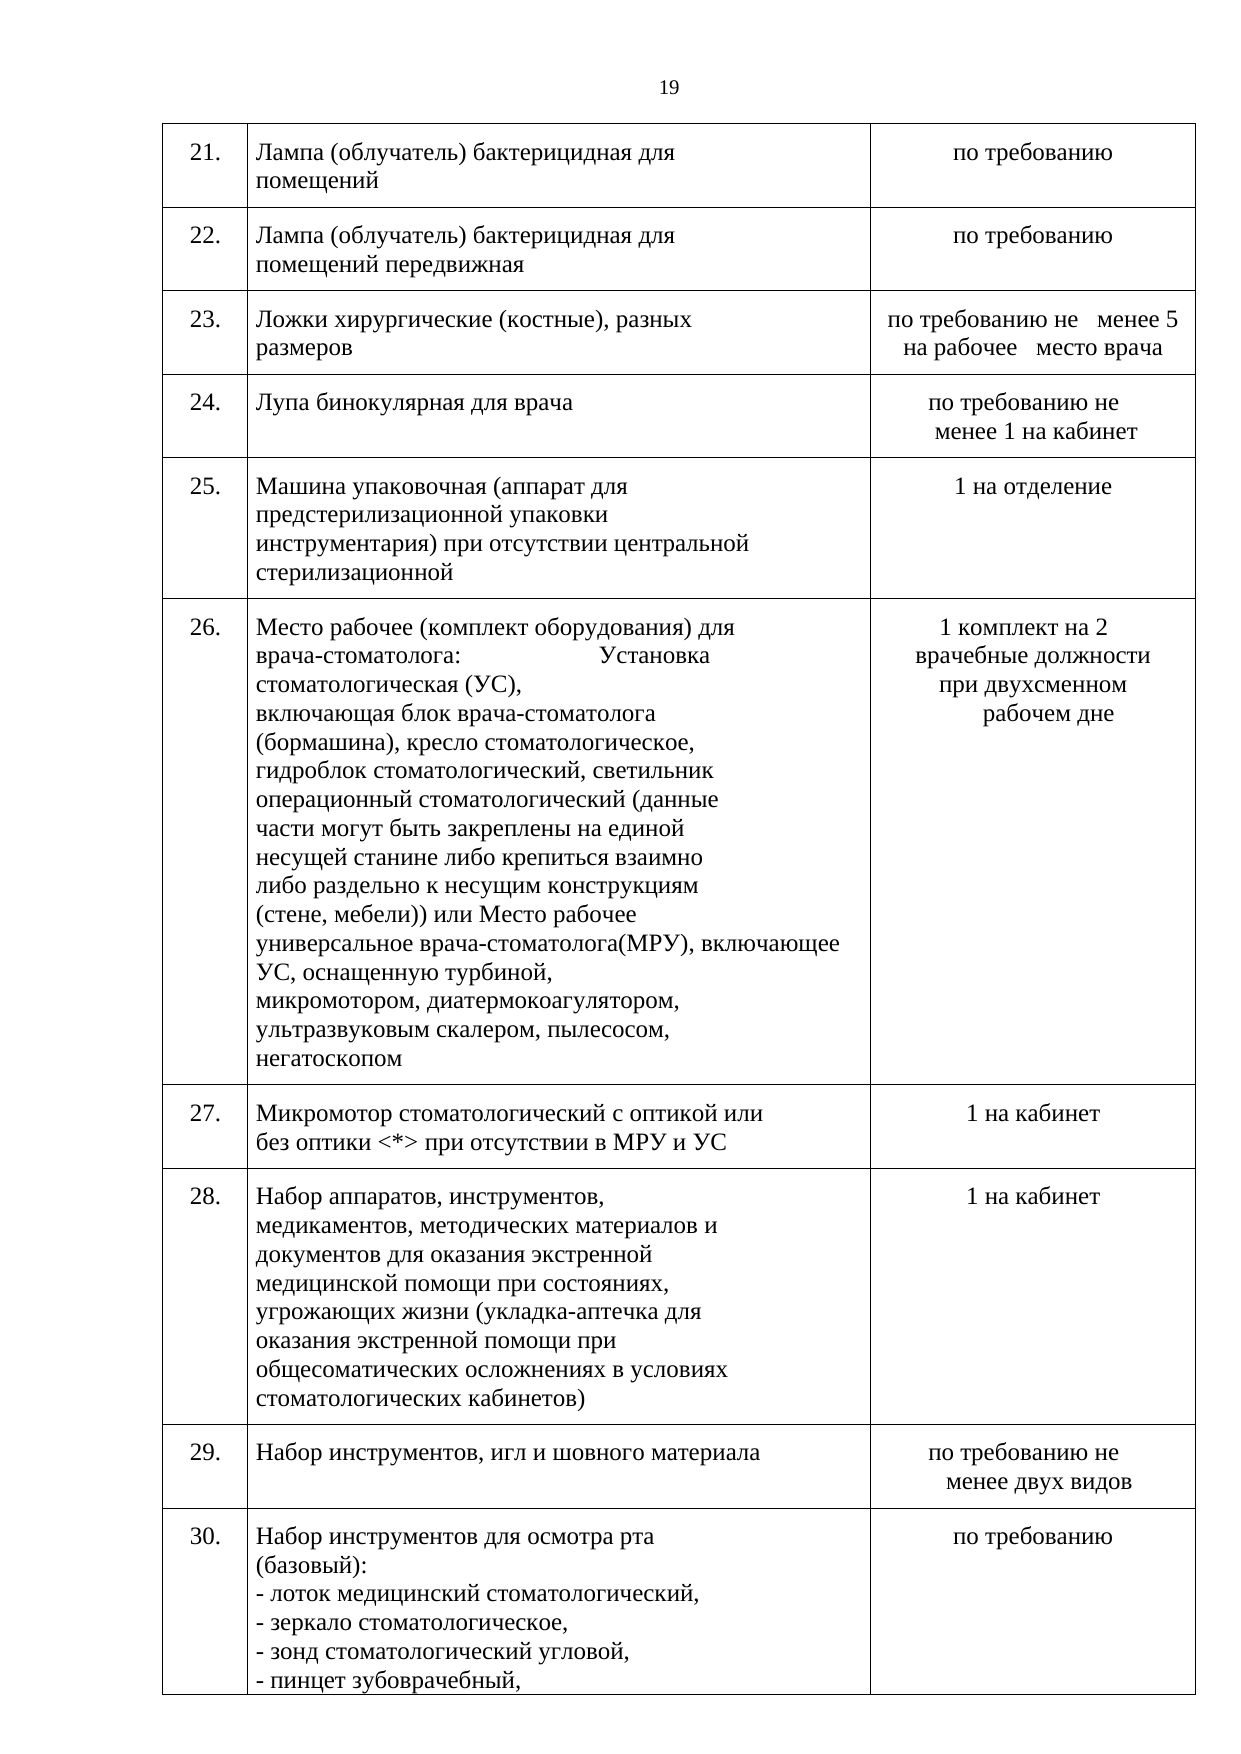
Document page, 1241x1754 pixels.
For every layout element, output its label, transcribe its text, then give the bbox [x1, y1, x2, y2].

table_cell по требованию не менее двух видов [871, 1425, 1195, 1507]
table_cell 1 на кабинет [871, 1169, 1195, 1424]
table_cell 23. [163, 291, 247, 374]
table_cell 1 на отделение [871, 458, 1195, 598]
table_cell Ложки хирургические (костные), разных размеров [248, 291, 870, 374]
table_cell по требованию [871, 1509, 1195, 1693]
table_cell Лампа (облучатель) бактерицидная для помещений [248, 124, 870, 207]
table_cell 22. [163, 208, 247, 290]
table_cell Лампа (облучатель) бактерицидная для помещений передвижная [248, 208, 870, 290]
table_cell Набор инструментов, игл и шовного материала [248, 1425, 870, 1507]
table_cell 27. [163, 1085, 247, 1168]
table_cell 26. [163, 599, 247, 1084]
table_cell 28. [163, 1169, 247, 1424]
table_cell по требованию не менее 1 на кабинет [871, 375, 1195, 457]
table_cell 25. [163, 458, 247, 598]
table_cell 21. [163, 124, 247, 207]
table_cell 1 комплект на 2 врачебные должности при двухсменном рабочем дне [871, 599, 1195, 1084]
table_cell Микромотор стоматологический с оптикой или без оптики <*> при отсутствии в МРУ и УС [248, 1085, 870, 1168]
table_cell 30. [163, 1509, 247, 1693]
table_cell 1 на кабинет [871, 1085, 1195, 1168]
table_cell 29. [163, 1425, 247, 1507]
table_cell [248, 1509, 870, 1693]
table_cell по требованию [871, 124, 1195, 207]
table_cell Место рабочее (комплект оборудования) для врача-стоматолога: Установка стоматологическая (УС), включающая блок врача-стоматолога (бормашина), кресло стоматологическое, гидроблок стоматологический, светильник операционный стоматологический (данные части могут быть закреплены на единой несущей станине либо крепиться взаимно либо раздельно к несущим конструкциям (стене, мебели)) или Место рабочее универсальное врача-стоматолога(МРУ), включающее УС, оснащенную турбиной, микромотором, диатермокоагулятором, ультразвуковым скалером, пылесосом, негатоскопом [248, 599, 870, 1084]
table_cell по требованию не менее 5 на рабочее место врача [871, 291, 1195, 374]
table_cell Лупа бинокулярная для врача [248, 375, 870, 457]
table_cell Набор аппаратов, инструментов, медикаментов, методических материалов и документов для оказания экстренной медицинской помощи при состояниях, угрожающих жизни (укладка-аптечка для оказания экстренной помощи при общесоматических осложнениях в условиях стоматологических кабинетов) [248, 1169, 870, 1424]
table_cell 24. [163, 375, 247, 457]
table_cell по требованию [871, 208, 1195, 290]
table_cell Машина упаковочная (аппарат для предстерилизационной упаковки инструментария) при отсутствии центральной стерилизационной [248, 458, 870, 598]
